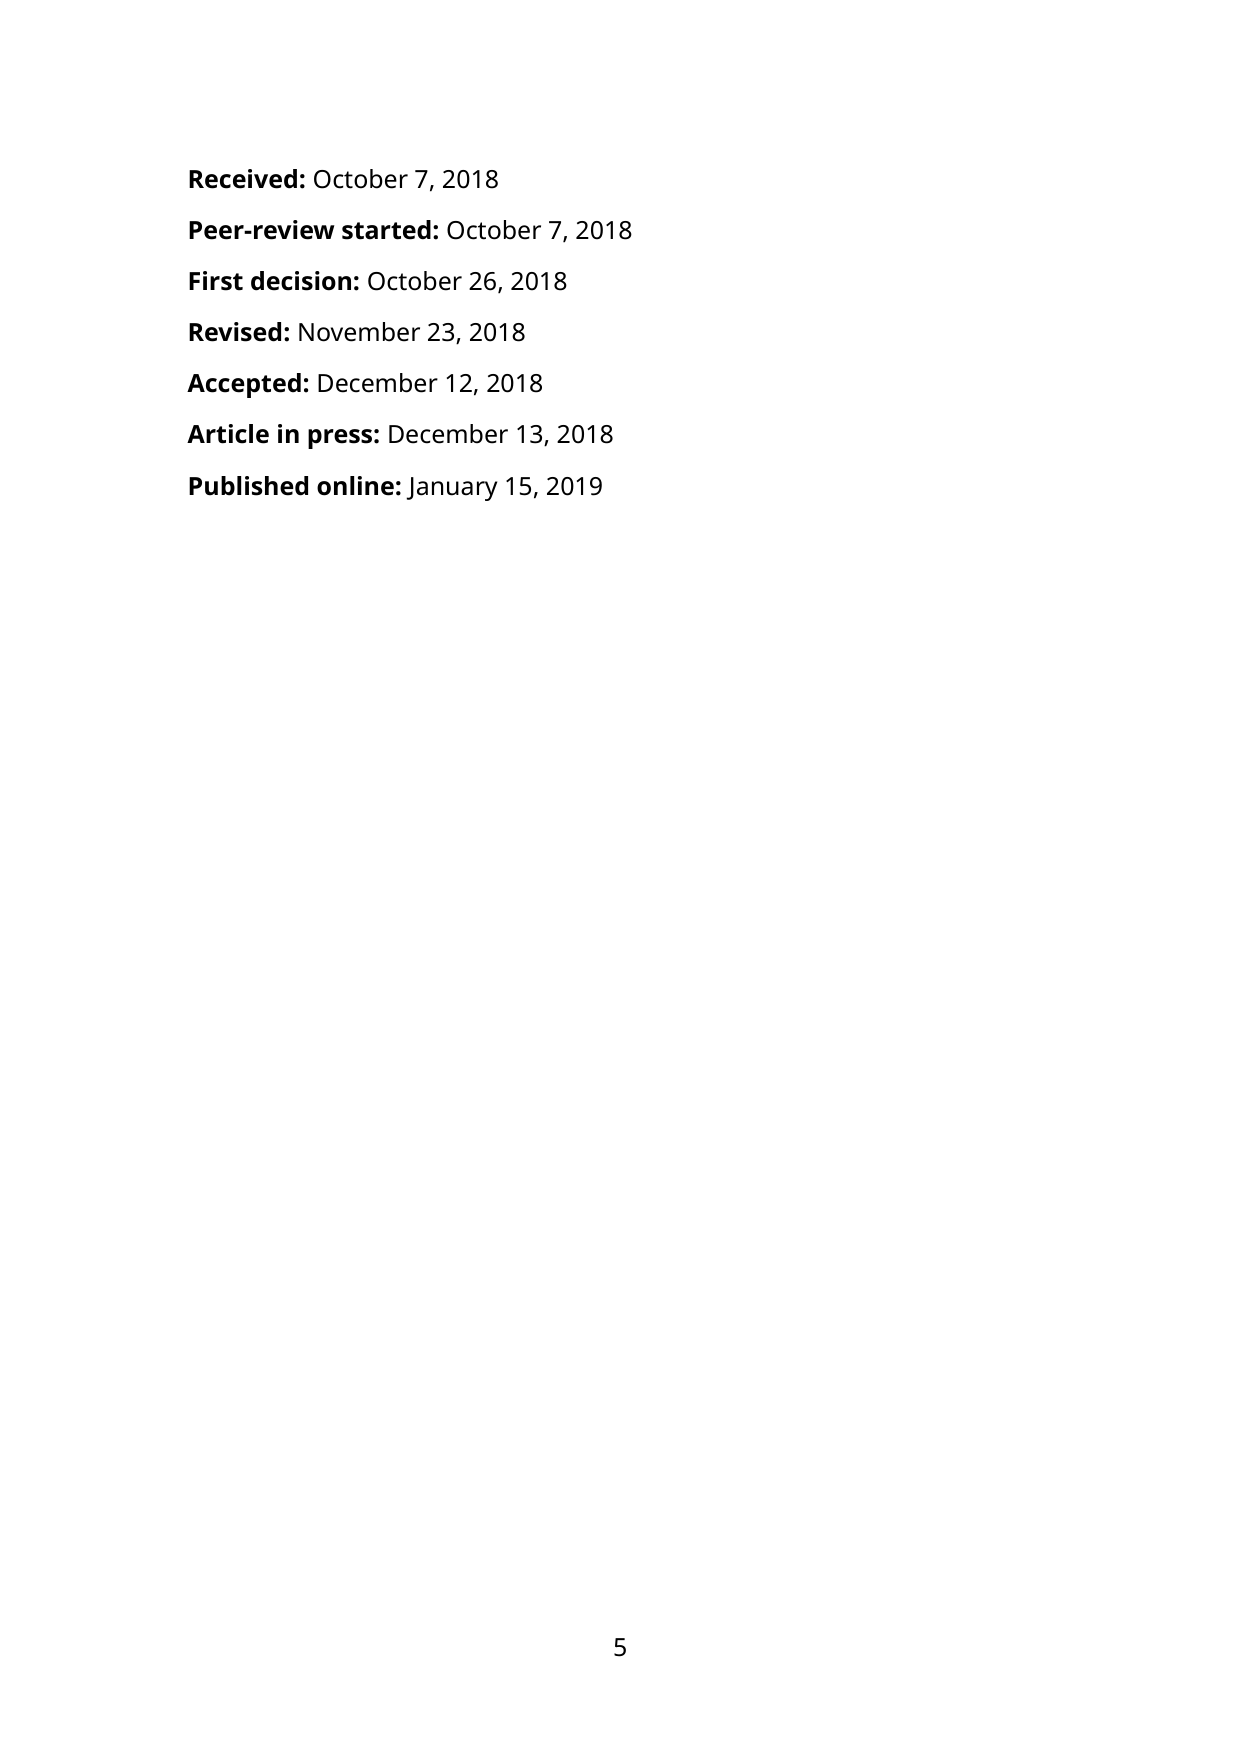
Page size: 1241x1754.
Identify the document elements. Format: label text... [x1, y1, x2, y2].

text Received: October 7, 2018 [187, 162, 1053, 196]
text Published online: January 15, 2019 [187, 468, 1053, 502]
text Article in press: December 13, 2018 [187, 417, 1053, 451]
text Peer-review started: October 7, 2018 [187, 213, 1053, 247]
text Revised: November 23, 2018 [187, 315, 1053, 349]
text Accepted: December 12, 2018 [187, 366, 1053, 400]
text First decision: October 26, 2018 [187, 264, 1053, 298]
